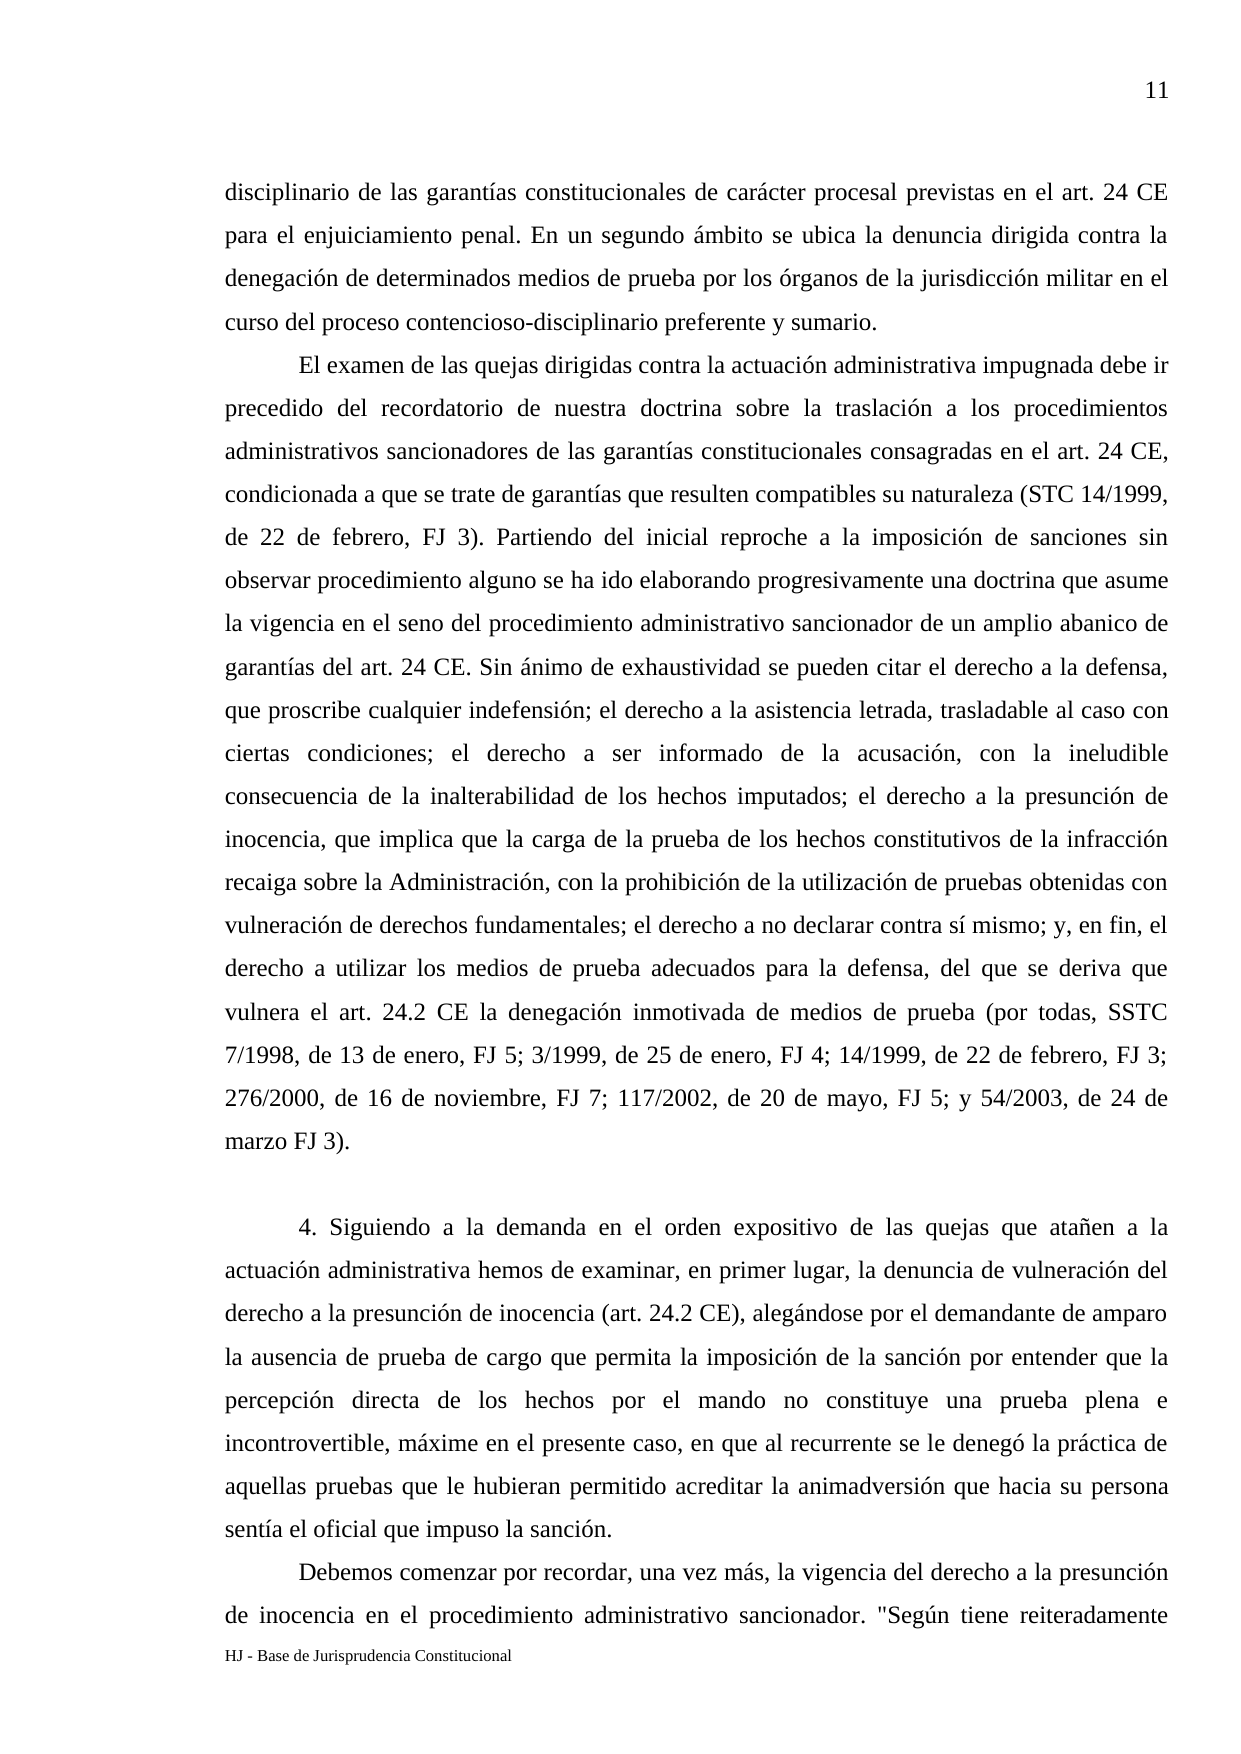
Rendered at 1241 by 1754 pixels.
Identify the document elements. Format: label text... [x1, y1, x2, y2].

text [224, 1557, 1169, 1629]
text 4. Siguiendo a la demanda en el orden expositivo de las quejas que atañen a la actuación administrativa hemos de examinar, en primer lugar, la denuncia de vulneración del derecho a la presunción de inocencia (art. 24.2 CE), alegándose por el demandante de amparo la ausencia de prueba de cargo que permita la imposición de la sanción por entender que la percepción directa de los hechos por el mando no constituye una prueba plena e incontrovertible, máxime en el presente caso, en que al recurrente se le denegó la práctica de aquellas pruebas que le hubieran permitido acreditar la animadversión que hacia su persona sentía el oficial que impuso la sanción. [224, 1212, 1169, 1543]
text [224, 177, 1169, 335]
text El examen de las quejas dirigidas contra la actuación administrativa impugnada debe ir precedido del recordatorio de nuestra doctrina sobre la traslación a los procedimientos administrativos sancionadores de las garantías constitucionales consagradas en el art. 24 CE, condicionada a que se trate de garantías que resulten compatibles su naturaleza (STC 14/1999, de 22 de febrero, FJ 3). Partiendo del inicial reproche a la imposición de sanciones sin observar procedimiento alguno se ha ido elaborando progresivamente una doctrina que asume la vigencia en el seno del procedimiento administrativo sancionador de un amplio abanico de garantías del art. 24 CE. Sin ánimo de exhaustividad se pueden citar el derecho a la defensa, que proscribe cualquier indefensión; el derecho a la asistencia letrada, trasladable al caso con ciertas condiciones; el derecho a ser informado de la acusación, con la ineludible consecuencia de la inalterabilidad de los hechos imputados; el derecho a la presunción de inocencia, que implica que la carga de la prueba de los hechos constitutivos de la infracción recaiga sobre la Administración, con la prohibición de la utilización de pruebas obtenidas con vulneración de derechos fundamentales; el derecho a no declarar contra sí mismo; y, en fin, el derecho a utilizar los medios de prueba adecuados para la defensa, del que se deriva que vulnera el art. 24.2 CE la denegación inmotivada de medios de prueba (por todas, SSTC 7/1998, de 13 de enero, FJ 5; 3/1999, de 25 de enero, FJ 4; 14/1999, de 22 de febrero, FJ 3; 276/2000, de 16 de noviembre, FJ 7; 117/2002, de 20 de mayo, FJ 5; y 54/2003, de 24 de marzo FJ 3). [224, 350, 1169, 1155]
